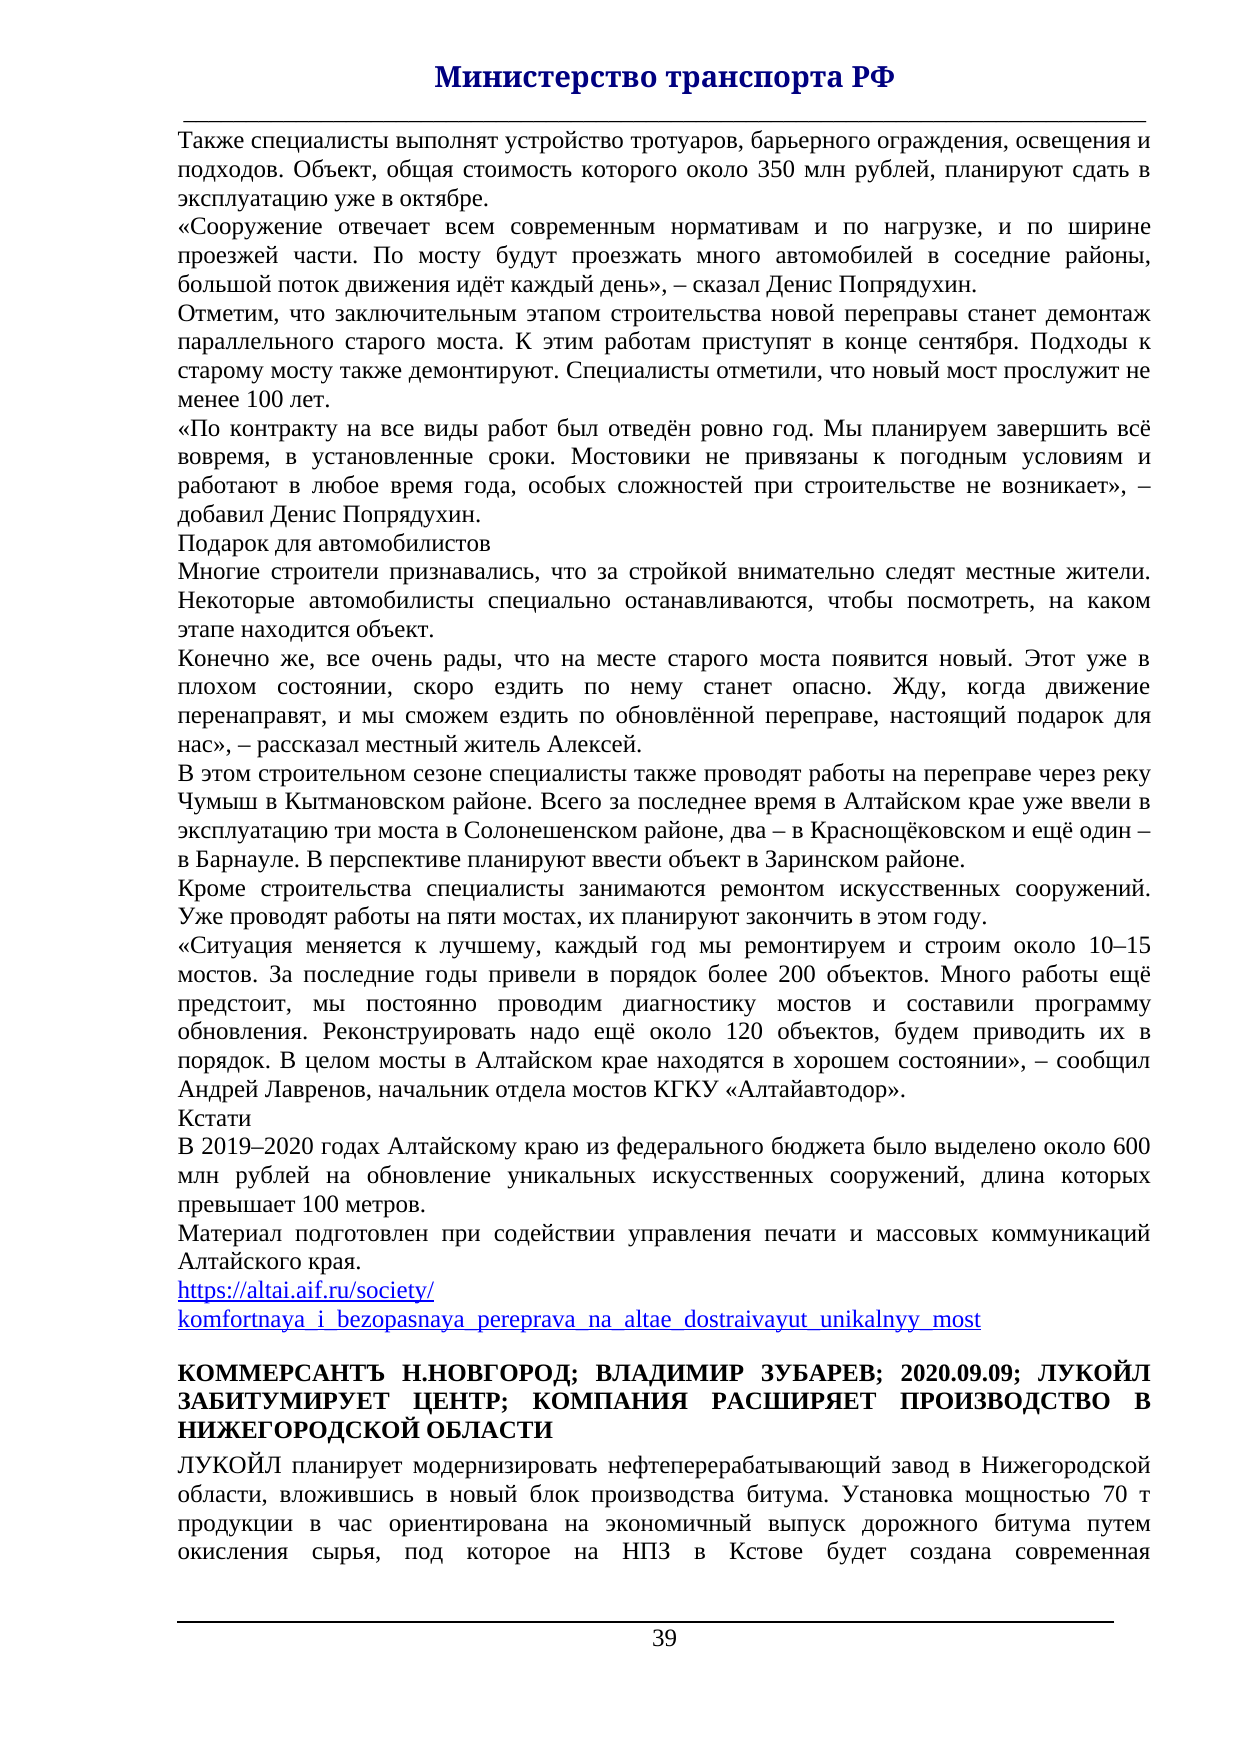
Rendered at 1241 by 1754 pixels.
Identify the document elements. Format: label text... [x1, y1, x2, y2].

text https://altai.aif.ru/society/komfortnaya_i_bezopasnaya_pereprava_na_altae_dostraivayut_unikalnyy_most [177, 1275, 1152, 1333]
text «Ситуация меняется к лучшему, каждый год мы ремонтируем и строим около 10–15 мостов. За последние годы привели в порядок более 200 объектов. Много работы ещё предстоит, мы постоянно проводим диагностику мостов и составили программу обновления. Реконструировать надо ещё около 120 объектов, будем приводить их в порядок. В целом мосты в Алтайском крае находятся в хорошем состоянии», – сообщил Андрей Лавренов, начальник отдела мостов КГКУ «Алтайавтодор». [177, 930, 1152, 1103]
text Подарок для автомобилистов [177, 528, 1152, 556]
text Кроме строительства специалисты занимаются ремонтом искусственных сооружений. Уже проводят работы на пяти мостах, их планируют закончить в этом году. [177, 873, 1152, 930]
text Конечно же, все очень рады, что на месте старого моста появится новый. Этот уже в плохом состоянии, скоро ездить по нему станет опасно. Жду, когда движение перенаправят, и мы сможем ездить по обновлённой переправе, настоящий подарок для нас», – рассказал местный житель Алексей. [177, 643, 1152, 758]
text В 2019–2020 годах Алтайскому краю из федерального бюджета было выделено около 600 млн рублей на обновление уникальных искусственных сооружений, длина которых превышает 100 метров. [177, 1131, 1152, 1218]
text Многие строители признавались, что за стройкой внимательно следят местные жители. Некоторые автомобилисты специально останавливаются, чтобы посмотреть, на каком этапе находится объект. [177, 556, 1152, 643]
text Отметим, что заключительным этапом строительства новой переправы станет демонтаж параллельного старого моста. К этим работам приступят в конце сентября. Подходы к старому мосту также демонтируют. Специалисты отметили, что новый мост прослужит не менее 100 лет. [177, 298, 1152, 413]
text Кстати [177, 1103, 1152, 1131]
text В этом строительном сезоне специалисты также проводят работы на переправе через реку Чумыш в Кытмановском районе. Всего за последнее время в Алтайском крае уже ввели в эксплуатацию три моста в Солонешенском районе, два – в Краснощёковском и ещё один – в Барнауле. В перспективе планируют ввести объект в Заринском районе. [177, 758, 1152, 873]
text Материал подготовлен при содействии управления печати и массовых коммуникаций Алтайского края. [177, 1218, 1152, 1275]
text Также специалисты выполнят устройство тротуаров, барьерного ограждения, освещения и подходов. Объект, общая стоимость которого около 350 млн рублей, планируют сдать в эксплуатацию уже в октябре. [177, 125, 1152, 211]
subtitle КОММЕРСАНТЪ Н.НОВГОРОД; ВЛАДИМИР ЗУБАРЕВ; 2020.09.09; ЛУКОЙЛ ЗАБИТУМИРУЕТ ЦЕНТР; КОМПАНИЯ РАСШИРЯЕТ ПРОИЗВОДСТВО В НИЖЕГОРОДСКОЙ ОБЛАСТИ [177, 1358, 1152, 1444]
text «Сооружение отвечает всем современным нормативам и по нагрузке, и по ширине проезжей части. По мосту будут проезжать много автомобилей в соседние районы, большой поток движения идёт каждый день», – сказал Денис Попрядухин. [177, 211, 1152, 298]
text «По контракту на все виды работ был отведён ровно год. Мы планируем завершить всё вовремя, в установленные сроки. Мостовики не привязаны к погодным условиям и работают в любое время года, особых сложностей при строительстве не возникает», – добавил Денис Попрядухин. [177, 413, 1152, 528]
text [177, 1450, 1152, 1565]
